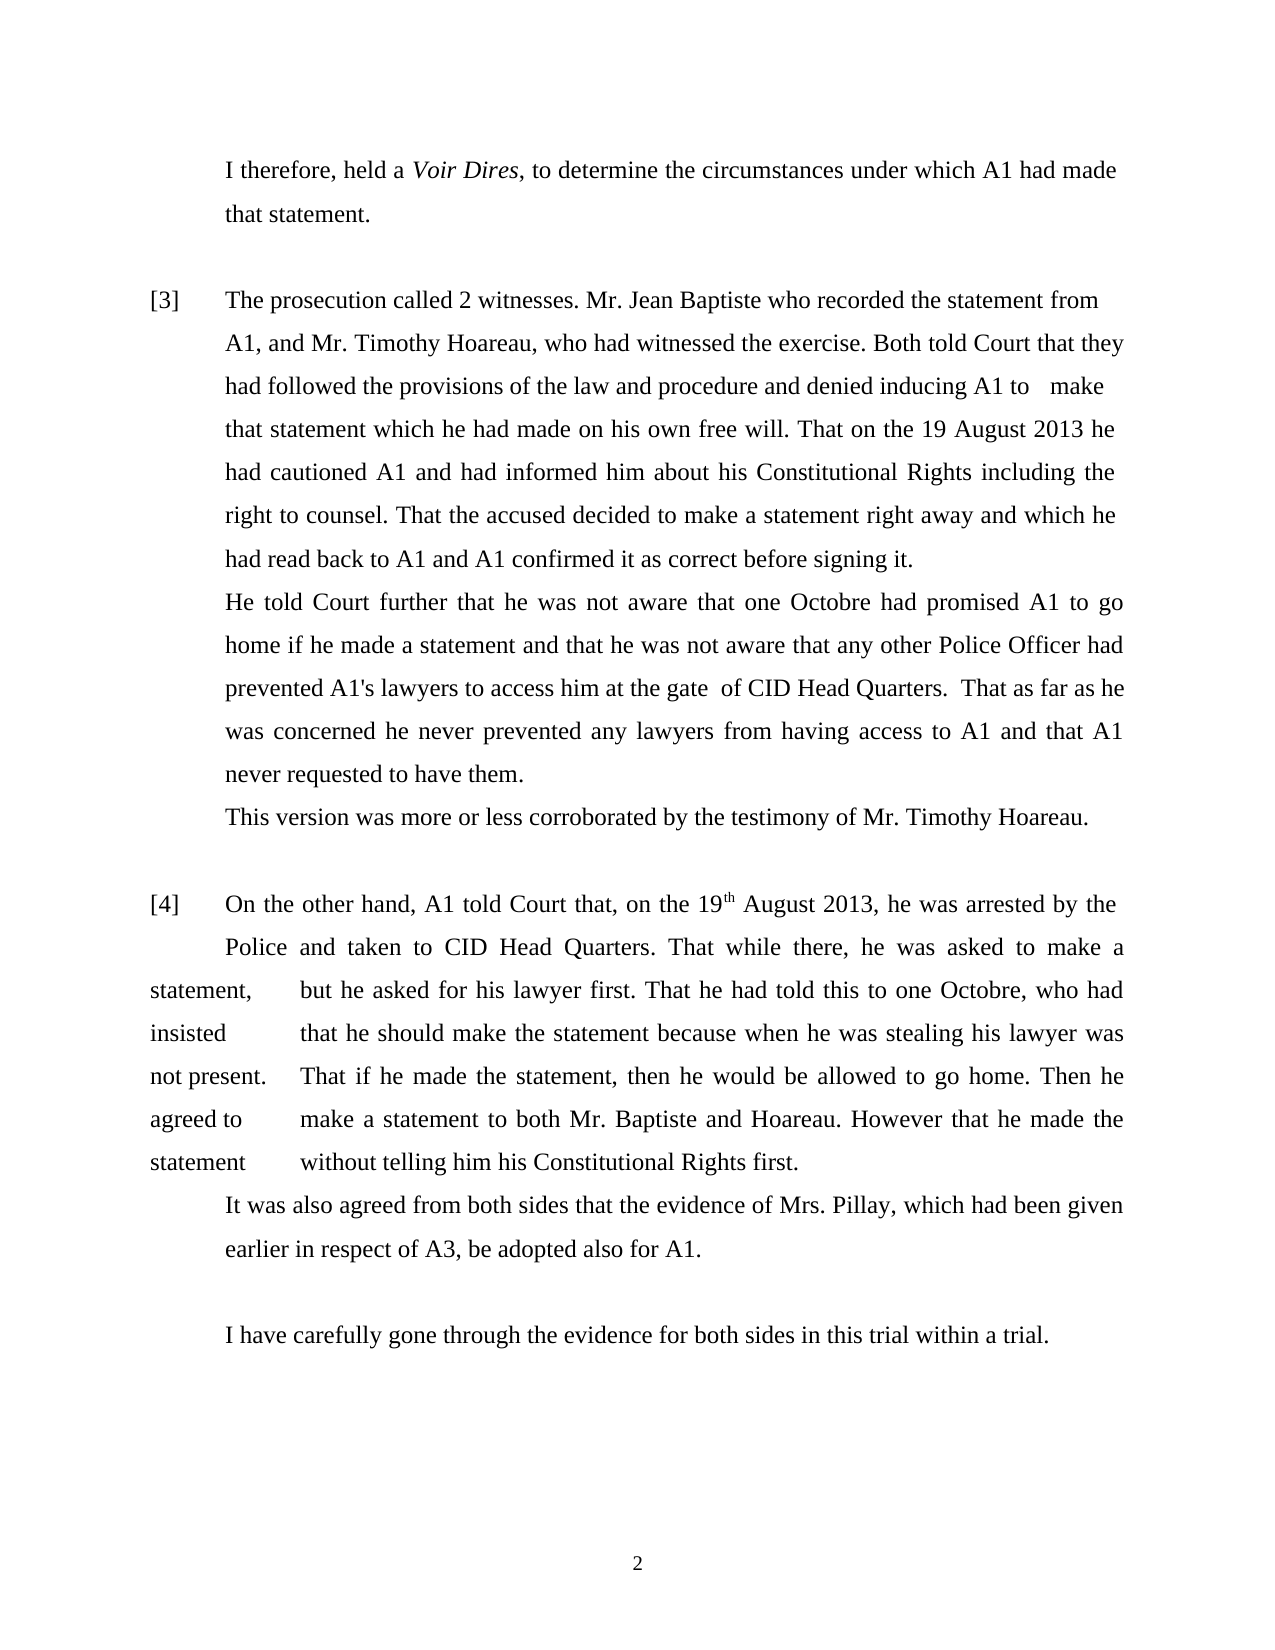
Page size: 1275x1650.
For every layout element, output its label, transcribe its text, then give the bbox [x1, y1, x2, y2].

list [4] On the other hand, A1 told Court that, on the 19th August 2013, he was arrested by the Police and taken to CID Head Quarters. That while there, he was asked to make a statement, but he asked for his lawyer first. That he had told this to one Octobre, who had insisted that he should make the statement because when he was stealing his lawyer was not present. That if he made the statement, then he would be allowed to go home. Then he agreed to make a statement to both Mr. Baptiste and Hoareau. However that he made the statement without telling him his Constitutional Rights first. [150, 889, 1125, 1176]
list It was also agreed from both sides that the evidence of Mrs. Pillay, which had been given earlier in respect of A3, be adopted also for A1. [225, 1191, 1125, 1262]
list He told Court further that he was not aware that one Octobre had promised A1 to go home if he made a statement and that he was not aware that any other Police Officer had prevented A1's lawyers to access him at the gate of CID Head Quarters. That as far as he was concerned he never prevented any lawyers from having access to A1 and that A1 never requested to have them. [225, 587, 1125, 788]
list This version was more or less corroborated by the testimony of Mr. Timothy Hoareau. [150, 802, 1125, 831]
list I therefore, held a Voir Dires, to determine the circumstances under which A1 had made that statement. [150, 156, 1125, 227]
list [3] The prosecution called 2 witnesses. Mr. Jean Baptiste who recorded the statement from A1, and Mr. Timothy Hoareau, who had witnessed the exercise. Both told Court that they had followed the provisions of the law and procedure and denied inducing A1 to make that statement which he had made on his own free will. That on the 19 August 2013 he had cautioned A1 and had informed him about his Constitutional Rights including the right to counsel. That the accused decided to make a statement right away and which he had read back to A1 and A1 confirmed it as correct before signing it. [150, 285, 1125, 572]
list I have carefully gone through the evidence for both sides in this trial within a trial. [225, 1320, 1125, 1349]
